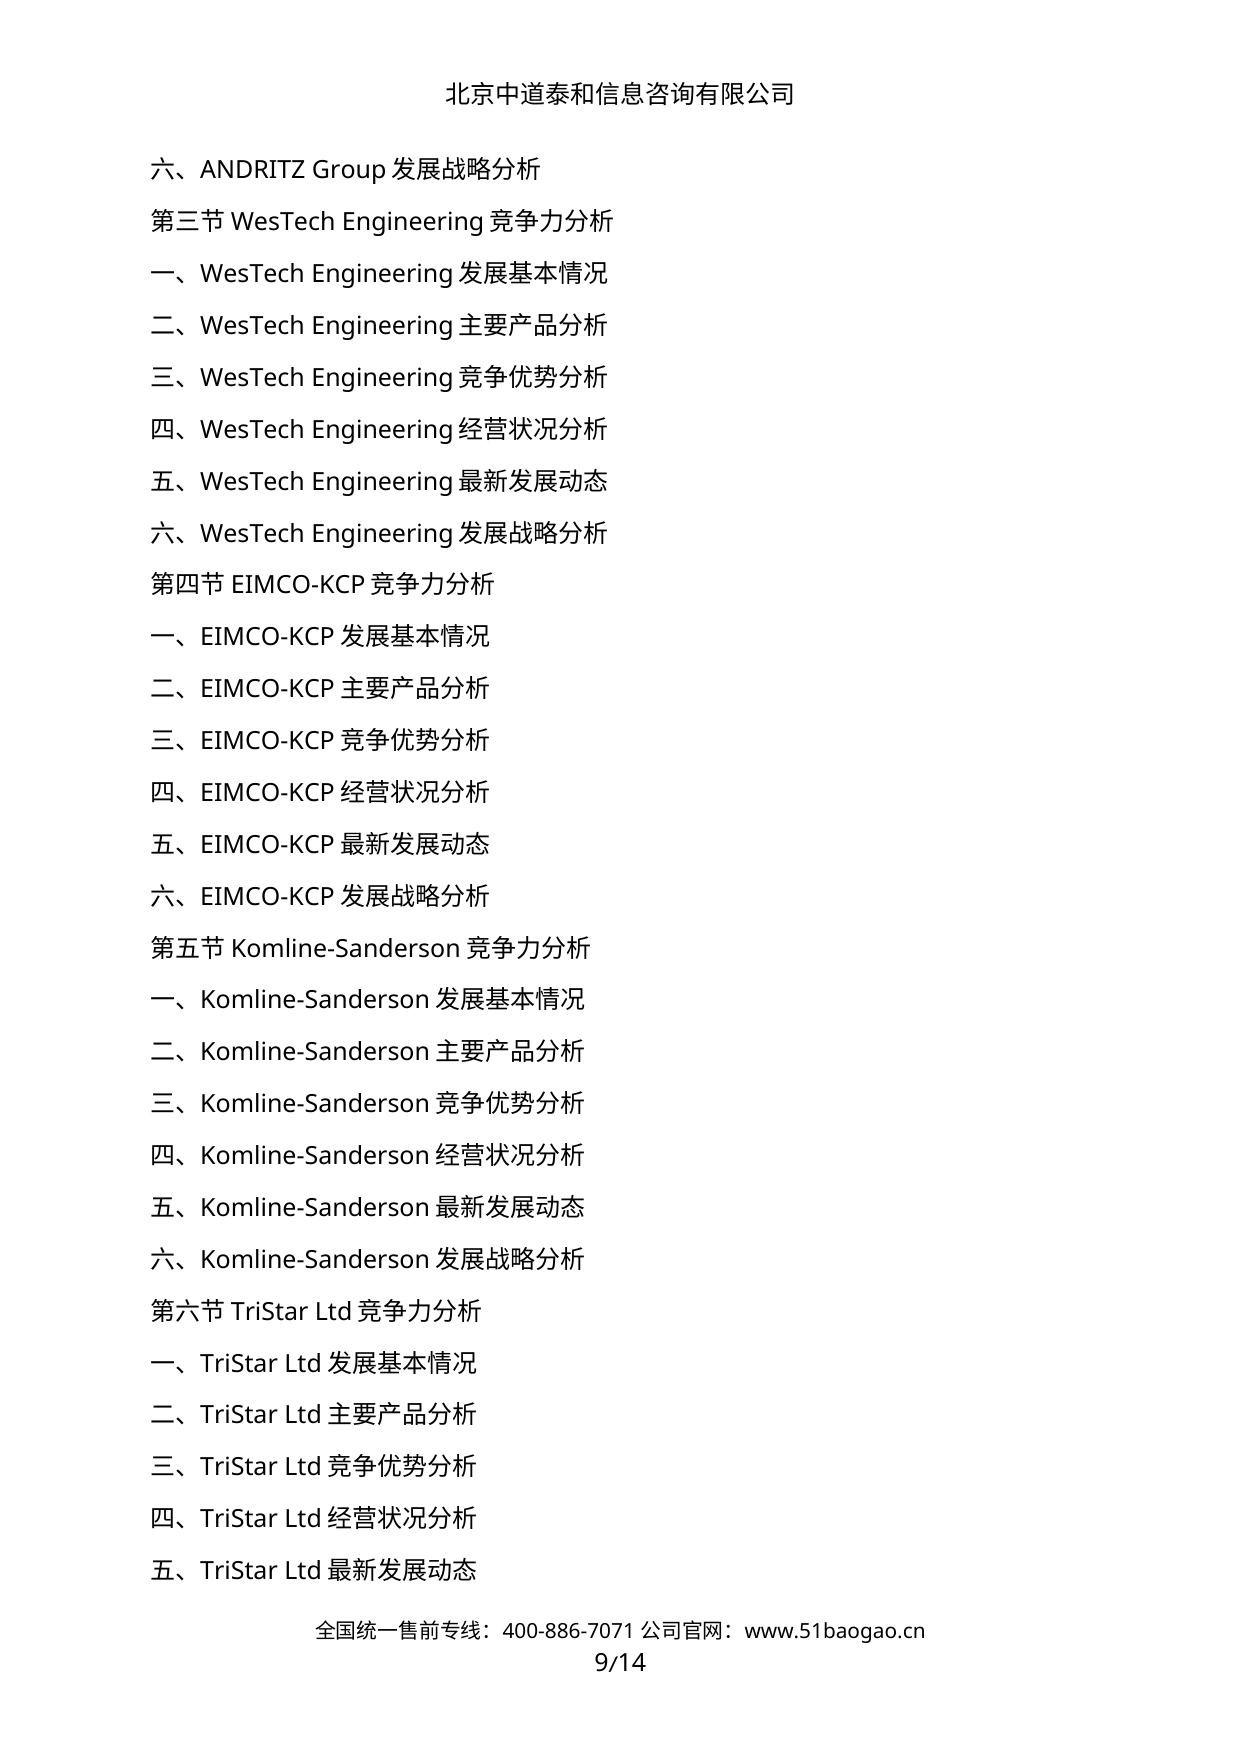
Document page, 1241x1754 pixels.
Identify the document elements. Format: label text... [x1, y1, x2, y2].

text 五、TriStar Ltd最新发展动态 [150, 1551, 1090, 1587]
text 四、Komline-Sanderson经营状况分析 [150, 1136, 1090, 1172]
text 一、TriStar Ltd发展基本情况 [150, 1343, 1090, 1379]
text 四、EIMCO-KCP经营状况分析 [150, 772, 1090, 809]
text 五、WesTech Engineering最新发展动态 [150, 461, 1090, 497]
text 一、WesTech Engineering发展基本情况 [150, 254, 1090, 290]
text 第五节 Komline-Sanderson竞争力分析 [150, 928, 1090, 964]
text 第四节 EIMCO-KCP竞争力分析 [150, 565, 1090, 601]
text 六、WesTech Engineering发展战略分析 [150, 513, 1090, 549]
text 三、WesTech Engineering竞争优势分析 [150, 357, 1090, 394]
text 四、WesTech Engineering经营状况分析 [150, 409, 1090, 446]
text 五、Komline-Sanderson最新发展动态 [150, 1187, 1090, 1224]
text 六、ANDRITZ Group发展战略分析 [150, 150, 1090, 186]
text 二、Komline-Sanderson主要产品分析 [150, 1032, 1090, 1068]
text 二、EIMCO-KCP主要产品分析 [150, 669, 1090, 705]
text 四、TriStar Ltd经营状况分析 [150, 1499, 1090, 1535]
text 二、TriStar Ltd主要产品分析 [150, 1395, 1090, 1431]
text 三、EIMCO-KCP竞争优势分析 [150, 721, 1090, 757]
text 第六节 TriStar Ltd竞争力分析 [150, 1291, 1090, 1327]
text 一、Komline-Sanderson发展基本情况 [150, 980, 1090, 1016]
text 六、EIMCO-KCP发展战略分析 [150, 876, 1090, 912]
text 一、EIMCO-KCP发展基本情况 [150, 617, 1090, 653]
text 二、WesTech Engineering主要产品分析 [150, 306, 1090, 342]
text 六、Komline-Sanderson发展战略分析 [150, 1239, 1090, 1276]
text 三、TriStar Ltd竞争优势分析 [150, 1447, 1090, 1483]
text 三、Komline-Sanderson竞争优势分析 [150, 1084, 1090, 1120]
text 五、EIMCO-KCP最新发展动态 [150, 824, 1090, 861]
text 第三节 WesTech Engineering竞争力分析 [150, 202, 1090, 238]
